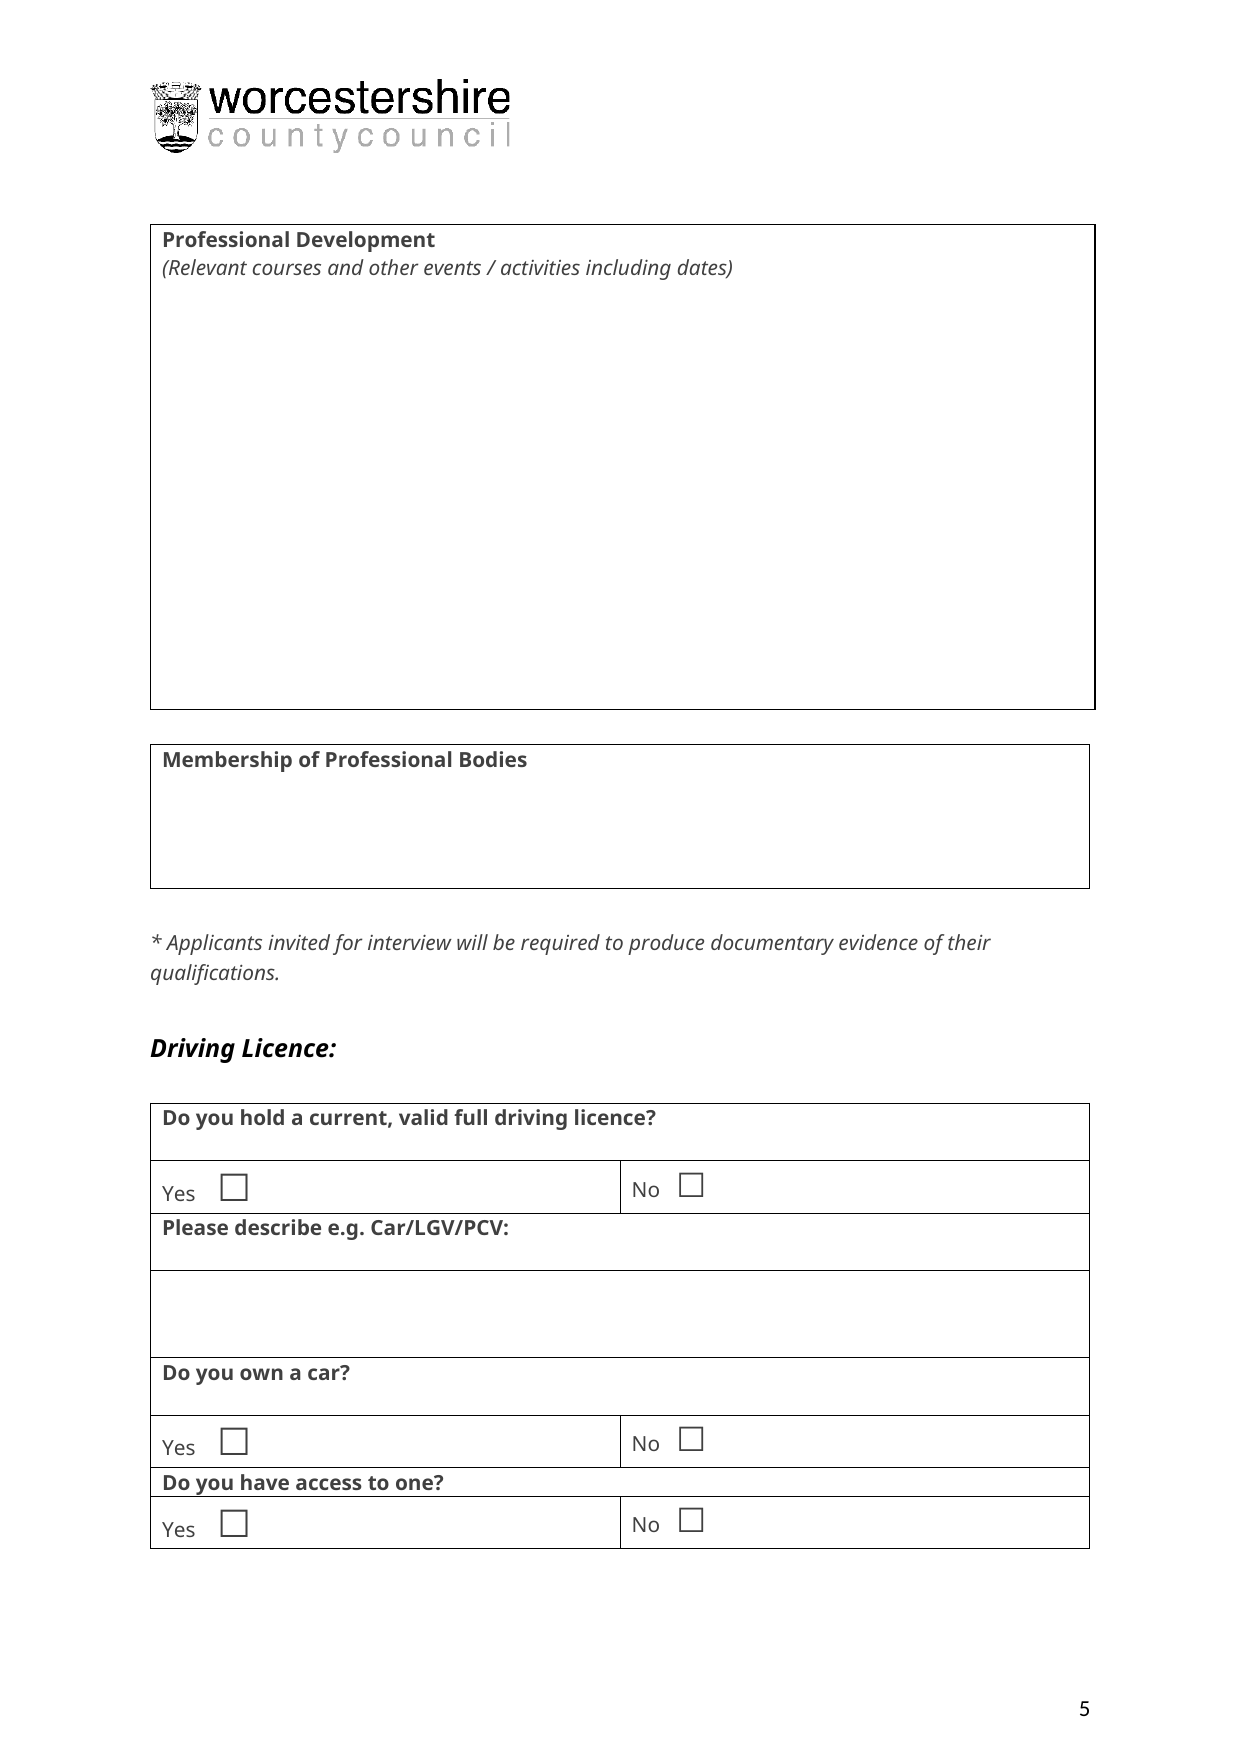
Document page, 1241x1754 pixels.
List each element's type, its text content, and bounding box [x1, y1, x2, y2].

table_cell Yes [151, 1497, 620, 1548]
table_cell No [621, 1161, 1089, 1212]
table_cell Do you have access to one? [151, 1468, 620, 1496]
table_cell [151, 1271, 1089, 1357]
table_cell Yes [151, 1416, 620, 1467]
table_cell Do you own a car? [151, 1358, 1089, 1415]
table_header Do you hold a current, valid full driving licence? [151, 1104, 1089, 1160]
table_header Membership of Professional Bodies [151, 745, 1089, 888]
table_header Professional Development (Relevant courses and other events / activities including dates) [151, 225, 1094, 708]
text * Applicants invited for interview will be required to produce documentary evidence of their qualifications. [150, 928, 1090, 987]
table_cell No [621, 1497, 1089, 1548]
table_cell No [621, 1416, 1089, 1467]
picture [150, 77, 510, 155]
table_cell Yes [151, 1161, 620, 1212]
text Driving Licence: [150, 1031, 1090, 1065]
table_cell Please describe e.g. Car/LGV/PCV: [151, 1214, 1089, 1270]
table_cell [620, 1468, 1089, 1496]
